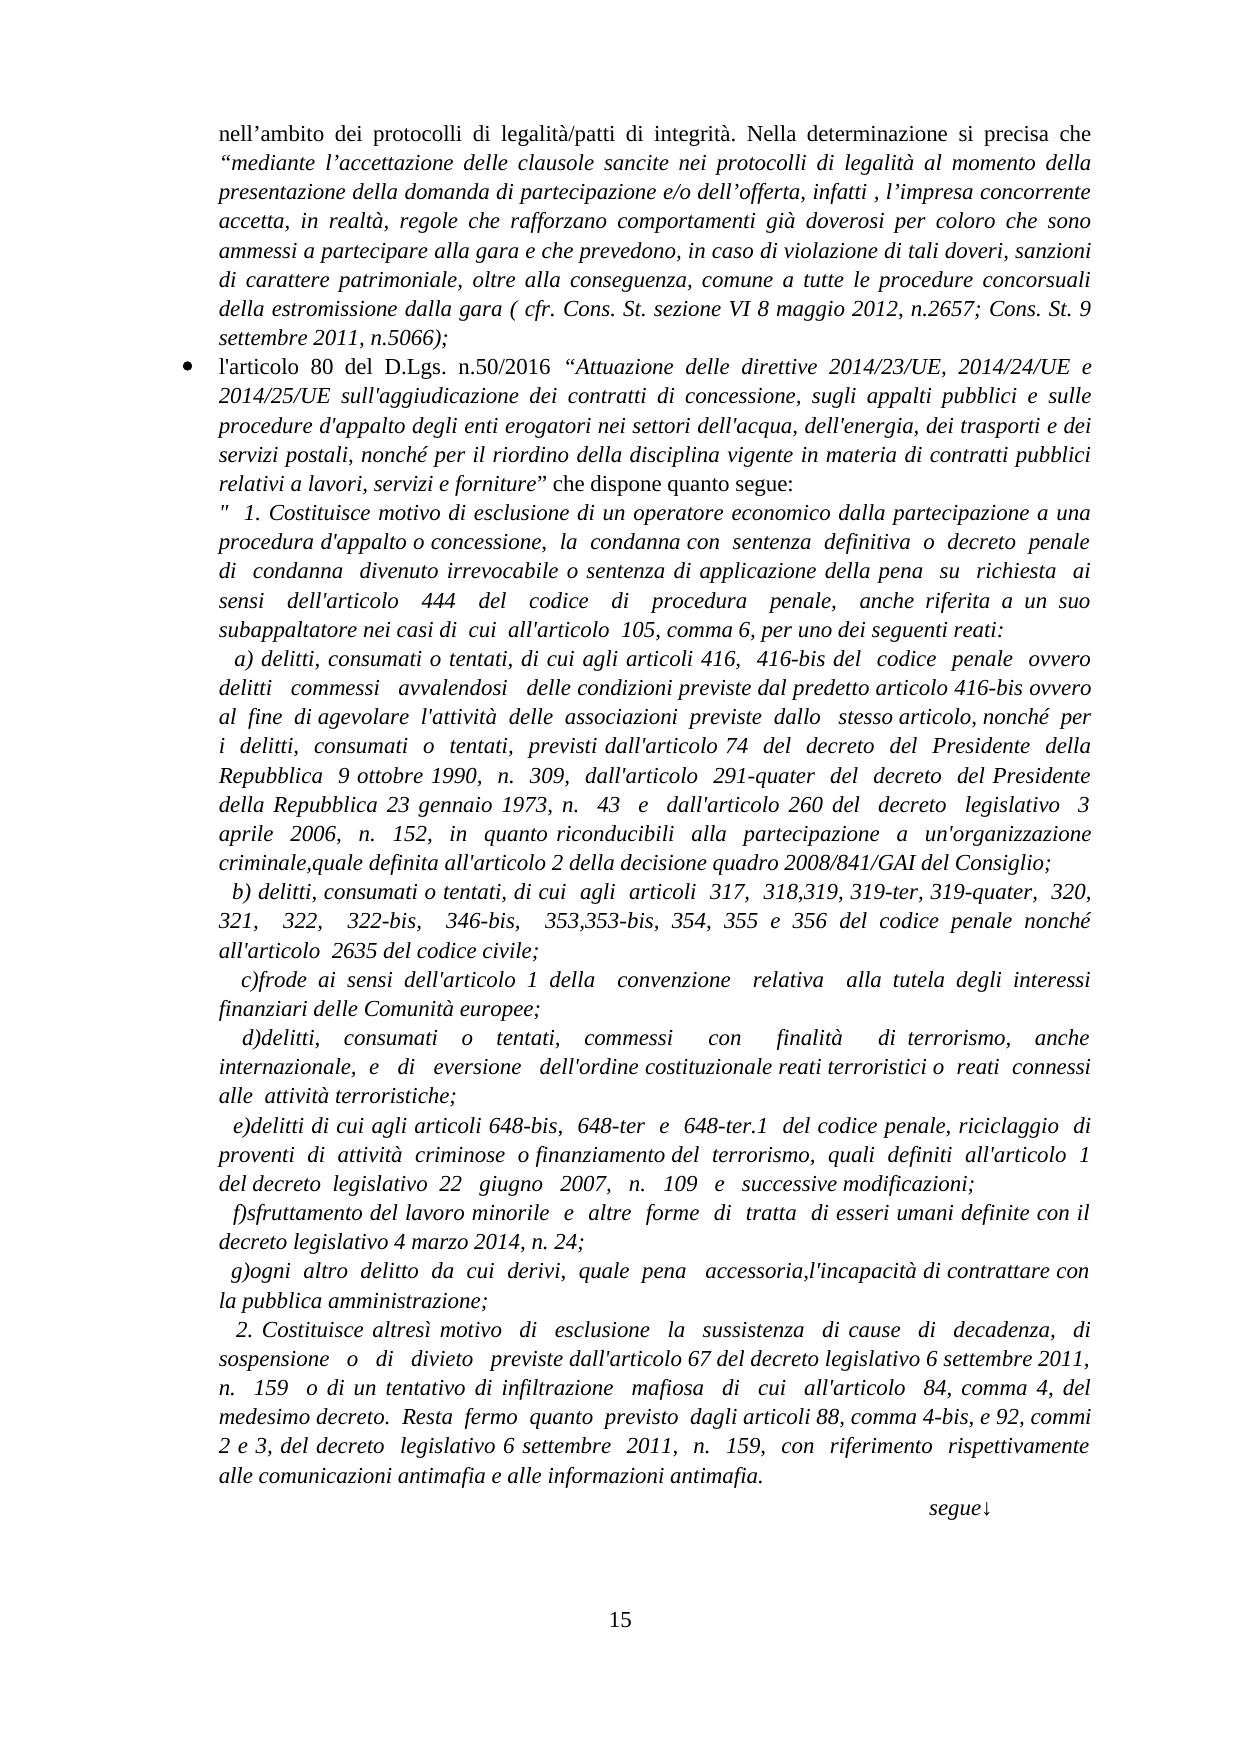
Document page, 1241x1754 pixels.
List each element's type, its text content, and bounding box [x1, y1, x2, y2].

text 2. Costituisce altresì motivo di esclusione la sussistenza di cause di decadenza, di sospensione o di divieto previste dall'articolo 67 del decreto legislativo 6 settembre 2011, n. 159 o di un tentativo di infiltrazione mafiosa di cui all'articolo 84, comma 4, del medesimo decreto. Resta fermo quanto previsto dagli articoli 88, comma 4-bis, e 92, commi 2 e 3, del decreto legislativo 6 settembre 2011, n. 159, con riferimento rispettivamente alle comunicazioni antimafia e alle informazioni antimafia. [218, 1314, 1092, 1489]
text segue↓ [218, 1489, 1092, 1522]
text b) delitti, consumati o tentati, di cui agli articoli 317, 318,319, 319-ter, 319-quater, 320, 321, 322, 322-bis, 346-bis, 353,353-bis, 354, 355 e 356 del codice penale nonché all'articolo 2635 del codice civile; [218, 876, 1092, 964]
text c)frode ai sensi dell'articolo 1 della convenzione relativa alla tutela degli interessi finanziari delle Comunità europee; [218, 964, 1092, 1022]
text g)ogni altro delitto da cui derivi, quale pena accessoria,l'incapacità di contrattare con la pubblica amministrazione; [218, 1256, 1092, 1314]
text e)delitti di cui agli articoli 648-bis, 648-ter e 648-ter.1 del codice penale, riciclaggio di proventi di attività criminose o finanziamento del terrorismo, quali definiti all'articolo 1 del decreto legislativo 22 giugno 2007, n. 109 e successive modificazioni; [218, 1110, 1092, 1197]
text a) delitti, consumati o tentati, di cui agli articoli 416, 416-bis del codice penale ovvero delitti commessi avvalendosi delle condizioni previste dal predetto articolo 416-bis ovvero al fine di agevolare l'attività delle associazioni previste dallo stesso articolo, nonché per i delitti, consumati o tentati, previsti dall'articolo 74 del decreto del Presidente della Repubblica 9 ottobre 1990, n. 309, dall'articolo 291-quater del decreto del Presidente della Repubblica 23 gennaio 1973, n. 43 e dall'articolo 260 del decreto legislativo 3 aprile 2006, n. 152, in quanto riconducibili alla partecipazione a un'organizzazione criminale,quale definita all'articolo 2 della decisione quadro 2008/841/GAI del Consiglio; [218, 643, 1092, 876]
text d)delitti, consumati o tentati, commessi con finalità di terrorismo, anche internazionale, e di eversione dell'ordine costituzionale reati terroristici o reati connessi alle attività terroristiche; [218, 1022, 1092, 1110]
list l'articolo 80 del D.Lgs. n.50/2016 “Attuazione delle direttive 2014/23/UE, 2014/24/UE e 2014/25/UE sull'aggiudicazione dei contratti di concessione, sugli appalti pubblici e sulle procedure d'appalto degli enti erogatori nei settori dell'acqua, dell'energia, dei trasporti e dei servizi postali, nonché per il riordino della disciplina vigente in materia di contratti pubblici relativi a lavori, servizi e forniture” che dispone quanto segue: [183, 351, 1092, 497]
text f)sfruttamento del lavoro minorile e altre forme di tratta di esseri umani definite con il decreto legislativo 4 marzo 2014, n. 24; [218, 1197, 1092, 1256]
text nell’ambito dei protocolli di legalità/patti di integrità. Nella determinazione si precisa che “mediante l’accettazione delle clausole sancite nei protocolli di legalità al momento della presentazione della domanda di partecipazione e/o dell’offerta, infatti , l’impresa concorrente accetta, in realtà, regole che rafforzano comportamenti già doverosi per coloro che sono ammessi a partecipare alla gara e che prevedono, in caso di violazione di tali doveri, sanzioni di carattere patrimoniale, oltre alla conseguenza, comune a tutte le procedure concorsuali della estromissione dalla gara ( cfr. Cons. St. sezione VI 8 maggio 2012, n.2657; Cons. St. 9 settembre 2011, n.5066); [218, 118, 1092, 351]
text " 1. Costituisce motivo di esclusione di un operatore economico dalla partecipazione a una procedura d'appalto o concessione, la condanna con sentenza definitiva o decreto penale di condanna divenuto irrevocabile o sentenza di applicazione della pena su richiesta ai sensi dell'articolo 444 del codice di procedura penale, anche riferita a un suo subappaltatore nei casi di cui all'articolo 105, comma 6, per uno dei seguenti reati: [218, 497, 1092, 643]
